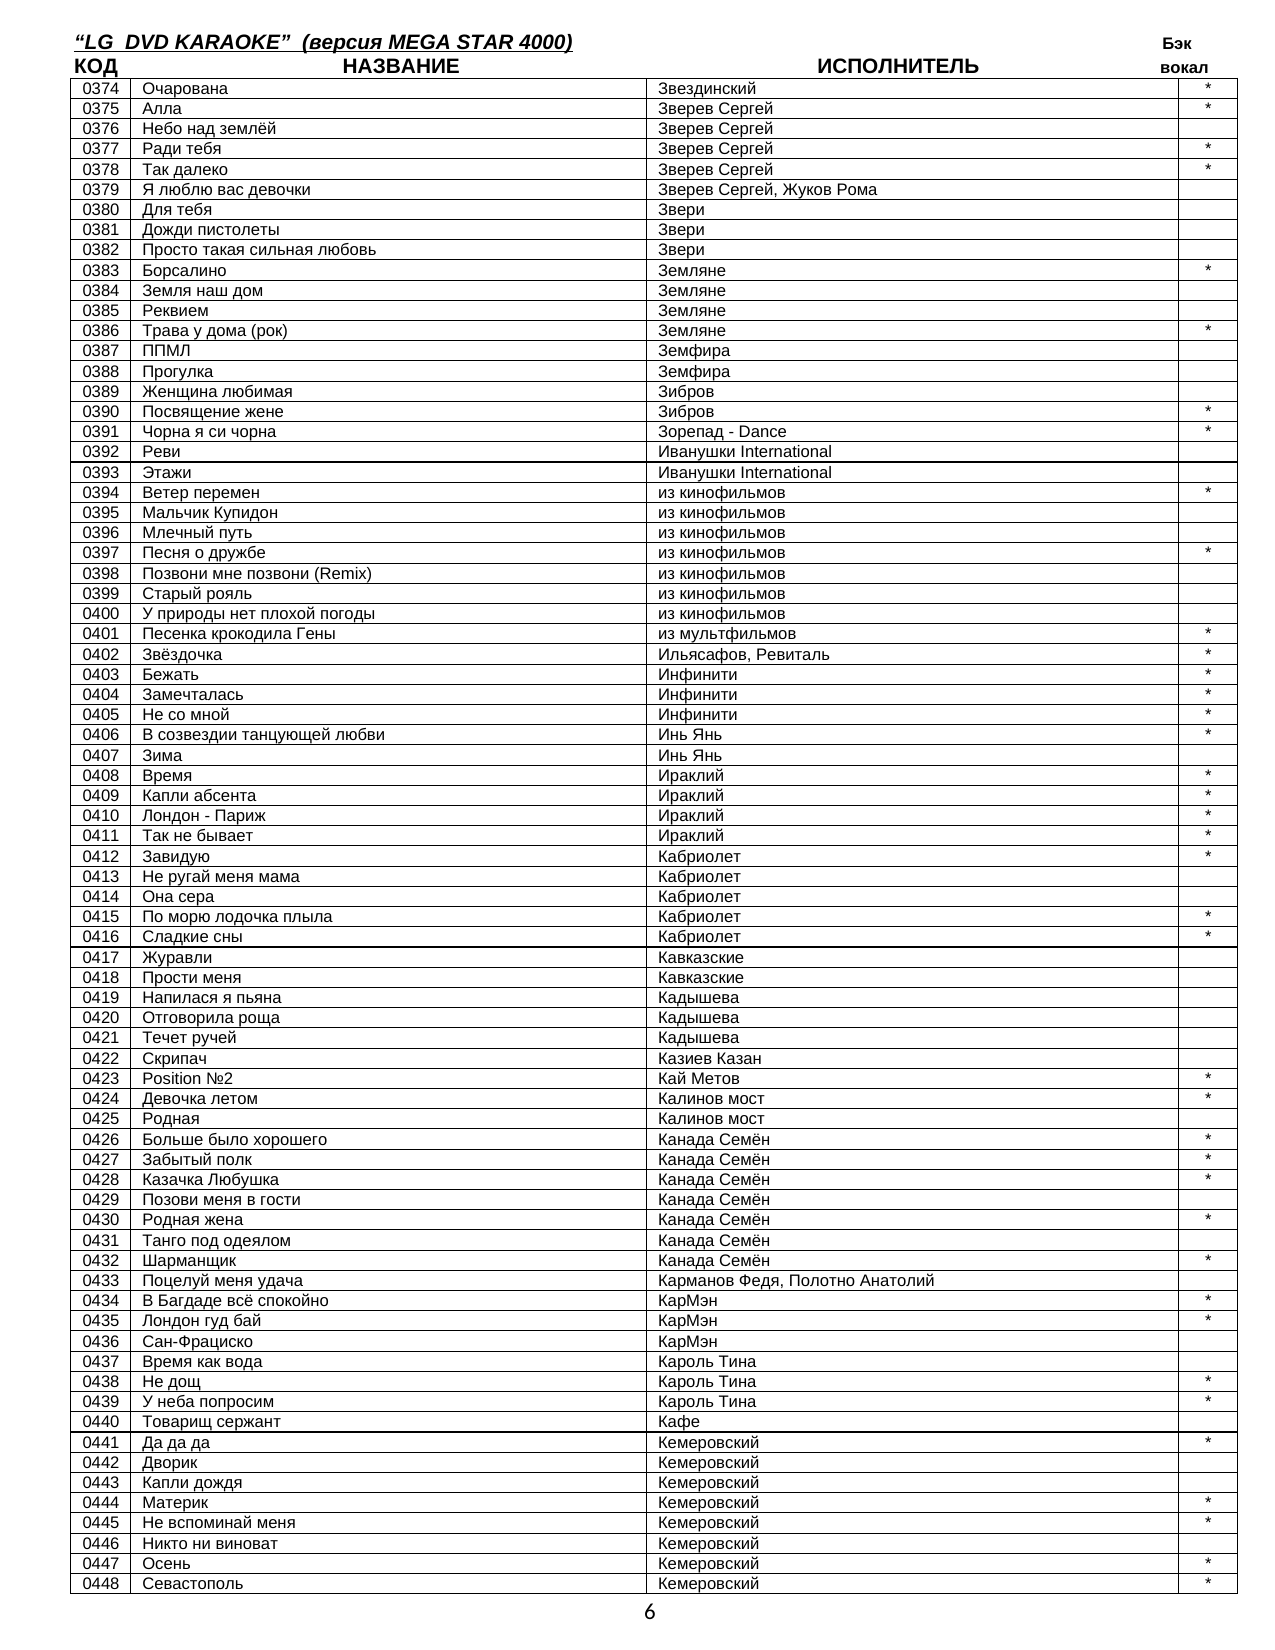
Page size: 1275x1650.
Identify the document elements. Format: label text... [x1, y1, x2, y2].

table_cell Инь Янь [647, 745, 1178, 764]
table_cell 0441 [71, 1433, 130, 1452]
table_cell 0398 [71, 564, 130, 583]
table_cell 0438 [71, 1372, 130, 1391]
table_cell Товарищ сержант [131, 1412, 646, 1431]
table_cell 0405 [71, 705, 130, 724]
table_cell Кабриолет [647, 887, 1178, 906]
table_cell Напилася я пьяна [131, 988, 646, 1007]
table_cell Мальчик Купидон [131, 503, 646, 522]
table_cell Кафе [647, 1412, 1178, 1431]
table_cell Так не бывает [131, 826, 646, 845]
table_cell * [1179, 705, 1237, 724]
table_cell [1179, 584, 1237, 603]
table_cell 0376 [71, 119, 130, 138]
table_cell 0431 [71, 1230, 130, 1249]
table_cell * [1179, 79, 1237, 98]
table_cell Калинов мост [647, 1089, 1178, 1108]
table_cell 0432 [71, 1251, 130, 1270]
table_cell Севастополь [131, 1574, 646, 1593]
table_cell из кинофильмов [647, 584, 1178, 603]
table_cell Кемеровский [647, 1433, 1178, 1452]
table_cell 0428 [71, 1170, 130, 1189]
table_cell 0418 [71, 968, 130, 987]
table_cell Прости меня [131, 968, 646, 987]
table_cell 0390 [71, 402, 130, 421]
table_cell * [1179, 846, 1237, 866]
table_cell [1179, 988, 1237, 1007]
table_cell Прогулка [131, 361, 646, 381]
table_cell Зибров [647, 382, 1178, 401]
table_cell [1179, 1109, 1237, 1128]
table_cell Кабриолет [647, 927, 1178, 946]
table_cell Лондон гуд бай [131, 1311, 646, 1330]
table_cell * [1179, 685, 1237, 704]
table_cell У неба попросим [131, 1392, 646, 1411]
table_cell Реквием [131, 301, 646, 320]
table_cell 0445 [71, 1513, 130, 1532]
table_cell [1179, 1230, 1237, 1249]
table_cell Калинов мост [647, 1109, 1178, 1128]
table_cell Никто ни виноват [131, 1534, 646, 1553]
table_cell Девочка летом [131, 1089, 646, 1108]
table_cell Позови меня в гости [131, 1190, 646, 1209]
table_cell [1179, 200, 1237, 219]
table_cell Кадышева [647, 1008, 1178, 1027]
table_cell Инфинити [647, 705, 1178, 724]
table_cell 0399 [71, 584, 130, 603]
table_cell [1179, 745, 1237, 764]
table_cell [1179, 220, 1237, 239]
table_cell из кинофильмов [647, 523, 1178, 542]
table_cell Шарманщик [131, 1251, 646, 1270]
table_cell 0421 [71, 1028, 130, 1047]
table_cell [1179, 281, 1237, 300]
table_cell [1179, 1453, 1237, 1472]
table_cell 0400 [71, 604, 130, 623]
table_cell Кемеровский [647, 1493, 1178, 1512]
table_cell 0382 [71, 240, 130, 259]
table_cell Звездинский [647, 79, 1178, 98]
table_cell * [1179, 159, 1237, 178]
table_cell Зорепад - Dance [647, 422, 1178, 441]
table_cell 0426 [71, 1129, 130, 1148]
table_cell * [1179, 725, 1237, 744]
table_cell Осень [131, 1554, 646, 1573]
table_cell * [1179, 1574, 1237, 1593]
table_cell Позвони мне позвони (Remix) [131, 564, 646, 583]
table_cell Зибров [647, 402, 1178, 421]
table_cell По морю лодочка плыла [131, 907, 646, 926]
table_cell * [1179, 1513, 1237, 1532]
table_cell Время как вода [131, 1352, 646, 1371]
table_cell Кемеровский [647, 1513, 1178, 1532]
table_cell 0416 [71, 927, 130, 946]
table_cell ППМЛ [131, 341, 646, 360]
table_cell Кабриолет [647, 907, 1178, 926]
table_cell Чорна я си чорна [131, 422, 646, 441]
table_cell [1179, 1352, 1237, 1371]
table_cell Кемеровский [647, 1453, 1178, 1472]
table_cell Земляне [647, 281, 1178, 300]
table_cell Кадышева [647, 1028, 1178, 1047]
table_cell Время [131, 766, 646, 785]
table_cell * [1179, 1069, 1237, 1088]
table_cell Кемеровский [647, 1473, 1178, 1492]
table_cell [1179, 968, 1237, 987]
table_cell 0417 [71, 948, 130, 967]
table_cell Инфинити [647, 685, 1178, 704]
table_cell Кароль Тина [647, 1392, 1178, 1411]
table_cell Не дощ [131, 1372, 646, 1391]
table_cell 0395 [71, 503, 130, 522]
table_cell * [1179, 422, 1237, 441]
table_cell КарМэн [647, 1311, 1178, 1330]
table_cell Лондон - Париж [131, 806, 646, 825]
table_cell Течет ручей [131, 1028, 646, 1047]
table_cell Кадышева [647, 988, 1178, 1007]
table_cell Зверев Сергей [647, 119, 1178, 138]
table_cell [1179, 119, 1237, 138]
table_cell Песня о дружбе [131, 543, 646, 562]
table_cell Канада Семён [647, 1230, 1178, 1249]
table_cell Материк [131, 1493, 646, 1512]
table_cell 0411 [71, 826, 130, 845]
table_cell 0442 [71, 1453, 130, 1472]
table_cell [1179, 503, 1237, 522]
table_cell * [1179, 766, 1237, 785]
table_cell [1179, 361, 1237, 381]
table_cell Звёздочка [131, 644, 646, 663]
table_cell 0414 [71, 887, 130, 906]
table_cell [1179, 887, 1237, 906]
table_cell Млечный путь [131, 523, 646, 542]
table_cell [1179, 1190, 1237, 1209]
table_cell Земля наш дом [131, 281, 646, 300]
table_cell 0379 [71, 180, 130, 199]
table_cell Отговорила роща [131, 1008, 646, 1027]
table_cell * [1179, 1129, 1237, 1148]
table_cell 0391 [71, 422, 130, 441]
table_cell Кай Метов [647, 1069, 1178, 1088]
table_cell Небо над землёй [131, 119, 646, 138]
table_cell из кинофильмов [647, 564, 1178, 583]
table_cell из кинофильмов [647, 483, 1178, 502]
table_cell 0403 [71, 665, 130, 684]
table_cell 0410 [71, 806, 130, 825]
table_cell * [1179, 826, 1237, 845]
table_cell 0409 [71, 786, 130, 805]
table_cell * [1179, 402, 1237, 421]
table_cell 0392 [71, 442, 130, 461]
table_cell Канада Семён [647, 1190, 1178, 1209]
table_cell Земляне [647, 301, 1178, 320]
table_cell Да да да [131, 1433, 646, 1452]
table_cell 0435 [71, 1311, 130, 1330]
table_cell Казиев Казан [647, 1049, 1178, 1068]
table_cell Ираклий [647, 786, 1178, 805]
table_cell Кабриолет [647, 846, 1178, 866]
table_cell Зверев Сергей [647, 99, 1178, 118]
table_cell Карманов Федя, Полотно Анатолий [647, 1271, 1178, 1290]
table_cell * [1179, 907, 1237, 926]
table_cell Реви [131, 442, 646, 461]
table_cell Завидую [131, 846, 646, 866]
table_cell * [1179, 99, 1237, 118]
table_cell Капли дождя [131, 1473, 646, 1492]
table_cell 0429 [71, 1190, 130, 1209]
table_cell Женщина любимая [131, 382, 646, 401]
table_cell [1179, 523, 1237, 542]
table_cell Земляне [647, 260, 1178, 279]
table_cell Зверев Сергей, Жуков Рома [647, 180, 1178, 199]
table_cell Сан-Фрациско [131, 1331, 646, 1351]
table_cell * [1179, 1291, 1237, 1310]
table_cell Больше было хорошего [131, 1129, 646, 1148]
table_cell Алла [131, 99, 646, 118]
table_cell 0439 [71, 1392, 130, 1411]
table_cell [1179, 1412, 1237, 1431]
table_cell [1179, 382, 1237, 401]
table_cell Канада Семён [647, 1210, 1178, 1229]
table_cell * [1179, 644, 1237, 663]
table_cell 0375 [71, 99, 130, 118]
table_cell Кароль Тина [647, 1372, 1178, 1391]
table_cell [1179, 1473, 1237, 1492]
table_cell 0423 [71, 1069, 130, 1088]
table_cell Для тебя [131, 200, 646, 219]
table_cell Журавли [131, 948, 646, 967]
table_cell Земфира [647, 341, 1178, 360]
table_cell 0436 [71, 1331, 130, 1351]
table_cell 0448 [71, 1574, 130, 1593]
table_cell * [1179, 806, 1237, 825]
table_cell У природы нет плохой погоды [131, 604, 646, 623]
table_cell из кинофильмов [647, 604, 1178, 623]
table_cell * [1179, 1554, 1237, 1573]
table_cell Ираклий [647, 826, 1178, 845]
table_cell Канада Семён [647, 1129, 1178, 1148]
table_cell 0437 [71, 1352, 130, 1371]
table_cell 0387 [71, 341, 130, 360]
table_cell [1179, 948, 1237, 967]
table_cell 0388 [71, 361, 130, 381]
table_cell 0397 [71, 543, 130, 562]
table_cell [1179, 604, 1237, 623]
table_cell * [1179, 483, 1237, 502]
table_cell Зверев Сергей [647, 159, 1178, 178]
table_cell Кабриолет [647, 867, 1178, 886]
table_cell [1179, 463, 1237, 482]
table_cell 0383 [71, 260, 130, 279]
table_cell * [1179, 1433, 1237, 1452]
table_cell Казачка Любушка [131, 1170, 646, 1189]
table_cell * [1179, 786, 1237, 805]
table_cell 0412 [71, 846, 130, 866]
table_cell Сладкие сны [131, 927, 646, 946]
table_cell Ради тебя [131, 139, 646, 158]
table_cell * [1179, 927, 1237, 946]
table_cell 0427 [71, 1150, 130, 1169]
table_cell Зверев Сергей [647, 139, 1178, 158]
table_cell [1179, 1331, 1237, 1351]
table_cell [1179, 180, 1237, 199]
table_cell Она сера [131, 887, 646, 906]
table_cell 0385 [71, 301, 130, 320]
table_cell из кинофильмов [647, 543, 1178, 562]
table_cell 0386 [71, 321, 130, 340]
table_cell 0425 [71, 1109, 130, 1128]
table_cell из кинофильмов [647, 503, 1178, 522]
table_cell 0378 [71, 159, 130, 178]
table_cell 0433 [71, 1271, 130, 1290]
table_cell [1179, 1028, 1237, 1047]
table_cell 0394 [71, 483, 130, 502]
table_cell Я люблю вас девочки [131, 180, 646, 199]
table_cell Кавказские [647, 948, 1178, 967]
table_cell Дожди пистолеты [131, 220, 646, 239]
table_cell Ветер перемен [131, 483, 646, 502]
table_cell Старый рояль [131, 584, 646, 603]
table_cell Канада Семён [647, 1251, 1178, 1270]
table_cell Трава у дома (рок) [131, 321, 646, 340]
table_cell Земфира [647, 361, 1178, 381]
table_cell 0404 [71, 685, 130, 704]
table_cell Иванушки International [647, 442, 1178, 461]
table_cell 0424 [71, 1089, 130, 1108]
table_cell [1179, 240, 1237, 259]
table_cell Position №2 [131, 1069, 646, 1088]
table_cell 0443 [71, 1473, 130, 1492]
table_cell * [1179, 1372, 1237, 1391]
table_cell 0384 [71, 281, 130, 300]
table_cell [1179, 1008, 1237, 1027]
table_cell Земляне [647, 321, 1178, 340]
table_cell [1179, 1534, 1237, 1553]
table_cell [1179, 564, 1237, 583]
table_cell * [1179, 543, 1237, 562]
table_cell Забытый полк [131, 1150, 646, 1169]
table_cell 0420 [71, 1008, 130, 1027]
table_cell Иванушки International [647, 463, 1178, 482]
table_cell 0413 [71, 867, 130, 886]
table_cell [1179, 442, 1237, 461]
table_cell * [1179, 665, 1237, 684]
table_cell Борсалино [131, 260, 646, 279]
table_cell Бежать [131, 665, 646, 684]
table_cell 0406 [71, 725, 130, 744]
table_cell Кавказские [647, 968, 1178, 987]
table_cell Поцелуй меня удача [131, 1271, 646, 1290]
table_cell Не ругай меня мама [131, 867, 646, 886]
table_cell КарМэн [647, 1331, 1178, 1351]
table_cell Кемеровский [647, 1574, 1178, 1593]
table_cell 0444 [71, 1493, 130, 1512]
table_cell КарМэн [647, 1291, 1178, 1310]
table_cell Звери [647, 200, 1178, 219]
table_cell * [1179, 139, 1237, 158]
table_cell Просто такая сильная любовь [131, 240, 646, 259]
table_cell Звери [647, 240, 1178, 259]
table_cell * [1179, 1493, 1237, 1512]
table_cell Канада Семён [647, 1170, 1178, 1189]
table_cell [1179, 867, 1237, 886]
table_cell В Багдаде всё спокойно [131, 1291, 646, 1310]
table_cell Кемеровский [647, 1534, 1178, 1553]
table_cell [1179, 341, 1237, 360]
table_cell [1179, 1271, 1237, 1290]
table_cell 0374 [71, 79, 130, 98]
table_cell В созвездии танцующей любви [131, 725, 646, 744]
table_cell Скрипач [131, 1049, 646, 1068]
table_cell * [1179, 1150, 1237, 1169]
table_cell Очарована [131, 79, 646, 98]
table_cell Так далеко [131, 159, 646, 178]
table_cell Кароль Тина [647, 1352, 1178, 1371]
table_cell 0440 [71, 1412, 130, 1431]
table_cell Родная жена [131, 1210, 646, 1229]
table_cell Посвящение жене [131, 402, 646, 421]
table_cell Зима [131, 745, 646, 764]
table_cell Не со мной [131, 705, 646, 724]
table_cell 0396 [71, 523, 130, 542]
table_cell Капли абсента [131, 786, 646, 805]
table_cell Песенка крокодила Гены [131, 624, 646, 643]
table_cell * [1179, 624, 1237, 643]
table_cell 0408 [71, 766, 130, 785]
table_cell 0380 [71, 200, 130, 219]
table_cell 0401 [71, 624, 130, 643]
table_cell 0446 [71, 1534, 130, 1553]
table_cell 0422 [71, 1049, 130, 1068]
table_cell 0377 [71, 139, 130, 158]
table_cell * [1179, 260, 1237, 279]
table_cell * [1179, 1392, 1237, 1411]
table_cell Этажи [131, 463, 646, 482]
table_cell * [1179, 1089, 1237, 1108]
table_cell Родная [131, 1109, 646, 1128]
table_cell 0402 [71, 644, 130, 663]
table_cell Инь Янь [647, 725, 1178, 744]
table_cell [1179, 301, 1237, 320]
table_cell * [1179, 1210, 1237, 1229]
table_cell Замечталась [131, 685, 646, 704]
table_cell 0419 [71, 988, 130, 1007]
table_cell 0430 [71, 1210, 130, 1229]
table_cell 0415 [71, 907, 130, 926]
table_cell 0389 [71, 382, 130, 401]
table_cell 0447 [71, 1554, 130, 1573]
table_cell * [1179, 1251, 1237, 1270]
table_cell * [1179, 1311, 1237, 1330]
table_cell Кемеровский [647, 1554, 1178, 1573]
table_cell 0407 [71, 745, 130, 764]
table_cell [1179, 1049, 1237, 1068]
table_cell 0393 [71, 463, 130, 482]
table_cell Ираклий [647, 766, 1178, 785]
table_cell Ильясафов, Ревиталь [647, 644, 1178, 663]
table_cell Звери [647, 220, 1178, 239]
table_cell 0434 [71, 1291, 130, 1310]
table_cell Танго под одеялом [131, 1230, 646, 1249]
table_cell Ираклий [647, 806, 1178, 825]
table_cell 0381 [71, 220, 130, 239]
table_cell из мультфильмов [647, 624, 1178, 643]
table_cell Дворик [131, 1453, 646, 1472]
table_cell Канада Семён [647, 1150, 1178, 1169]
table_cell * [1179, 321, 1237, 340]
table_cell * [1179, 1170, 1237, 1189]
table_cell Не вспоминай меня [131, 1513, 646, 1532]
table_cell Инфинити [647, 665, 1178, 684]
